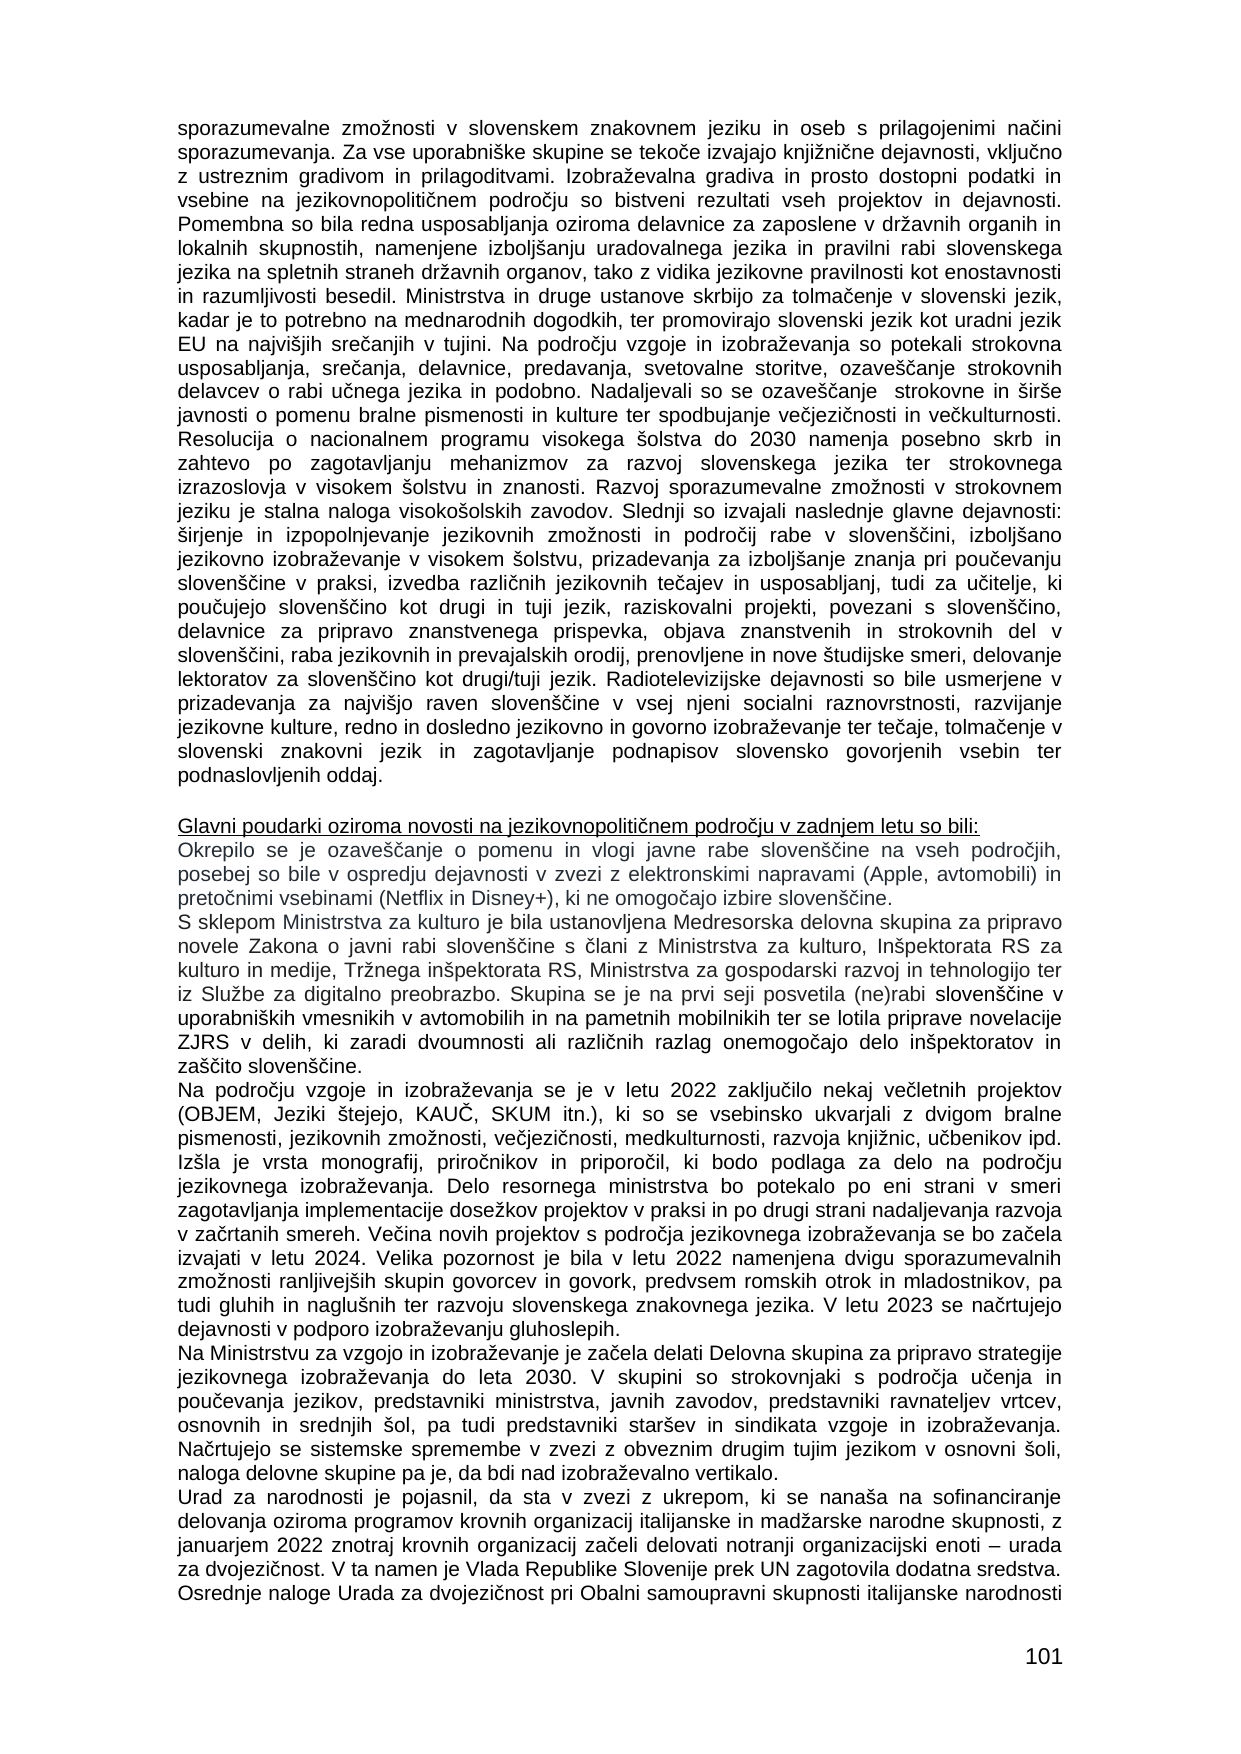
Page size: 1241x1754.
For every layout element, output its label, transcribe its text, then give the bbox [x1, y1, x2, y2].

text Na Ministrstvu za vzgojo in izobraževanje je začela delati Delovna skupina za pripravo strategije jezikovnega izobraževanja do leta 2030. V skupini so strokovnjaki s področja učenja in poučevanja jezikov, predstavniki ministrstva, javnih zavodov, predstavniki ravnateljev vrtcev, osnovnih in srednjih šol, pa tudi predstavniki staršev in sindikata vzgoje in izobraževanja. Načrtujejo se sistemske spremembe v zvezi z obveznim drugim tujim jezikom v osnovni šoli, naloga delovne skupine pa je, da bdi nad izobraževalno vertikalo. [177, 1341, 1063, 1485]
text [177, 116, 1063, 787]
text S sklepom Ministrstva za kulturo je bila ustanovljena Medresorska delovna skupina za pripravo novele Zakona o javni rabi slovenščine s člani z Ministrstva za kulturo, Inšpektorata RS za kulturo in medije, Tržnega inšpektorata RS, Ministrstva za gospodarski razvoj in tehnologijo ter iz Službe za digitalno preobrazbo. Skupina se je na prvi seji posvetila (ne)rabi slovenščine v uporabniških vmesnikih v avtomobilih in na pametnih mobilnikih ter se lotila priprave novelacije ZJRS v delih, ki zaradi dvoumnosti ali različnih razlag onemogočajo delo inšpektoratov in zaščito slovenščine. [177, 910, 1063, 1078]
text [177, 1485, 1063, 1605]
text Na področju vzgoje in izobraževanja se je v letu 2022 zaključilo nekaj večletnih projektov (OBJEM, Jeziki štejejo, KAUČ, SKUM itn.), ki so se vsebinsko ukvarjali z dvigom bralne pismenosti, jezikovnih zmožnosti, večjezičnosti, medkulturnosti, razvoja knjižnic, učbenikov ipd. Izšla je vrsta monografij, priročnikov in priporočil, ki bodo podlaga za delo na področju jezikovnega izobraževanja. Delo resornega ministrstva bo potekalo po eni strani v smeri zagotavljanja implementacije dosežkov projektov v praksi in po drugi strani nadaljevanja razvoja v začrtanih smereh. Večina novih projektov s področja jezikovnega izobraževanja se bo začela izvajati v letu 2024. Velika pozornost je bila v letu 2022 namenjena dvigu sporazumevalnih zmožnosti ranljivejših skupin govorcev in govork, predvsem romskih otrok in mladostnikov, pa tudi gluhih in naglušnih ter razvoju slovenskega znakovnega jezika. V letu 2023 se načrtujejo dejavnosti v podporo izobraževanju gluhoslepih. [177, 1078, 1063, 1341]
text Glavni poudarki oziroma novosti na jezikovnopolitičnem področju v zadnjem letu so bili: [177, 811, 1063, 838]
text Okrepilo se je ozaveščanje o pomenu in vlogi javne rabe slovenščine na vseh področjih, posebej so bile v ospredju dejavnosti v zvezi z elektronskimi napravami (Apple, avtomobili) in pretočnimi vsebinami (Netflix in Disney+), ki ne omogočajo izbire slovenščine. [177, 838, 1063, 910]
